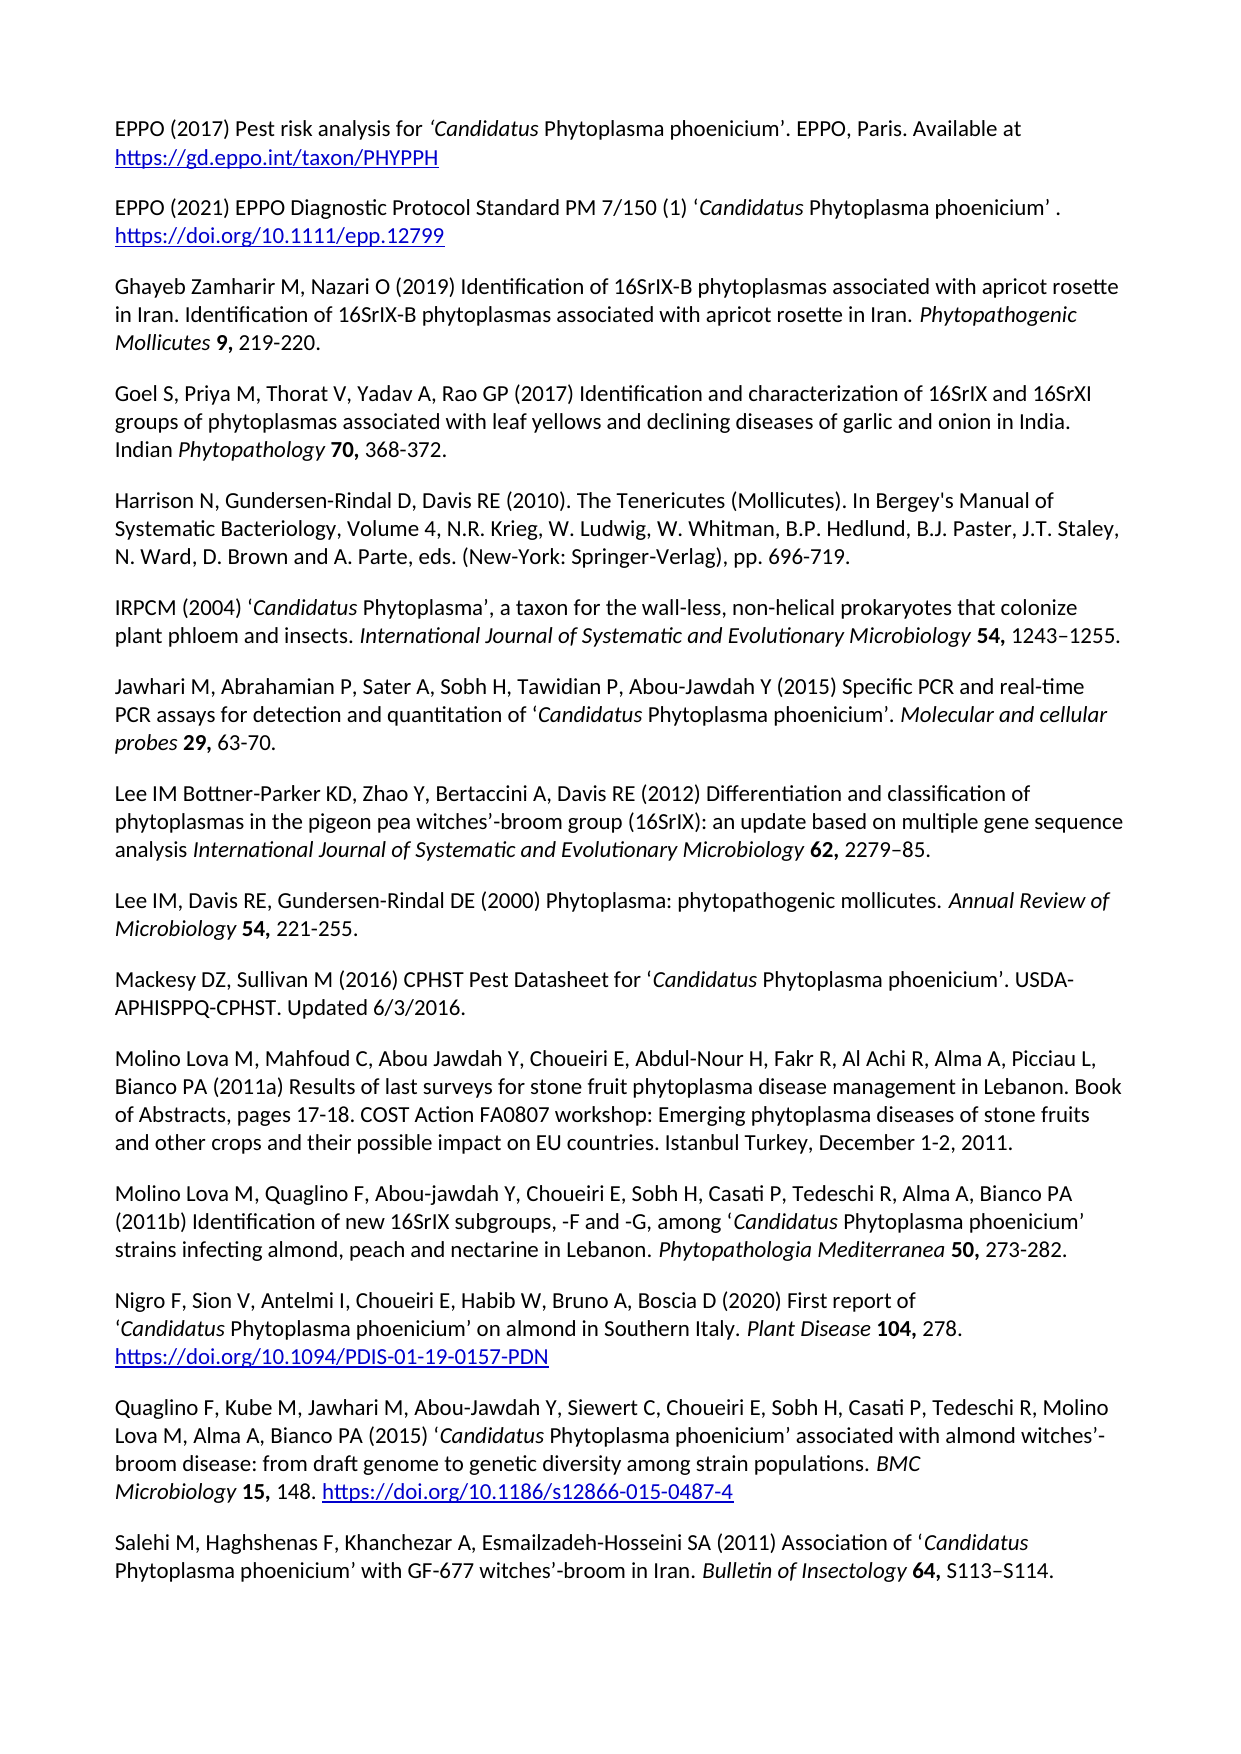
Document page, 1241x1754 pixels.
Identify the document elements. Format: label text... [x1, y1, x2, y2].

text Nigro F, Sion V, Antelmi I, Choueiri E, Habib W, Bruno A, Boscia D (2020) First report of ‘Candidatus Phytoplasma phoenicium’ on almond in Southern Italy. Plant Disease 104, 278. https://doi.org/10.1094/PDIS-01-19-0157-PDN [114, 1286, 1126, 1370]
text IRPCM (2004) ‘Candidatus Phytoplasma’, a taxon for the wall-less, non-helical prokaryotes that colonize plant phloem and insects. International Journal of Systematic and Evolutionary Microbiology 54, 1243–1255. [114, 593, 1126, 649]
text Harrison N, Gundersen-Rindal D, Davis RE (2010). The Tenericutes (Mollicutes). In Bergey's Manual of Systematic Bacteriology, Volume 4, N.R. Krieg, W. Ludwig, W. Whitman, B.P. Hedlund, B.J. Paster, J.T. Staley, N. Ward, D. Brown and A. Parte, eds. (New-York: Springer-Verlag), pp. 696-719. [114, 486, 1126, 571]
text Lee IM Bottner-Parker KD, Zhao Y, Bertaccini A, Davis RE (2012) Differentiation and classification of phytoplasmas in the pigeon pea witches’-broom group (16SrIX): an update based on multiple gene sequence analysis International Journal of Systematic and Evolutionary Microbiology 62, 2279–85. [114, 779, 1126, 863]
text EPPO (2017) Pest risk analysis for ‘Candidatus Phytoplasma phoenicium’. EPPO, Paris. Available at https://gd.eppo.int/taxon/PHYPPH [114, 114, 1126, 171]
text Ghayeb Zamharir M, Nazari O (2019) Identification of 16SrIX-B phytoplasmas associated with apricot rosette in Iran. Identification of 16SrIX-B phytoplasmas associated with apricot rosette in Iran. Phytopathogenic Mollicutes 9, 219-220. [114, 272, 1126, 357]
text Salehi M, Haghshenas F, Khanchezar A, Esmailzadeh-Hosseini SA (2011) Association of ‘Candidatus Phytoplasma phoenicium’ with GF-677 witches’-broom in Iran. Bulletin of Insectology 64, S113–S114. [114, 1528, 1126, 1584]
text Jawhari M, Abrahamian P, Sater A, Sobh H, Tawidian P, Abou-Jawdah Y (2015) Specific PCR and real-time PCR assays for detection and quantitation of ‘Candidatus Phytoplasma phoenicium’. Molecular and cellular probes 29, 63-70. [114, 672, 1126, 756]
text Quaglino F, Kube M, Jawhari M, Abou-Jawdah Y, Siewert C, Choueiri E, Sobh H, Casati P, Tedeschi R, Molino Lova M, Alma A, Bianco PA (2015) ‘Candidatus Phytoplasma phoenicium’ associated with almond witches’-broom disease: from draft genome to genetic diversity among strain populations. BMC Microbiology 15, 148. https://doi.org/10.1186/s12866-015-0487-4 [114, 1393, 1126, 1505]
text Lee IM, Davis RE, Gundersen-Rindal DE (2000) Phytoplasma: phytopathogenic mollicutes. Annual Review of Microbiology 54, 221-255. [114, 886, 1126, 942]
text Mackesy DZ, Sullivan M (2016) CPHST Pest Datasheet for ‘Candidatus Phytoplasma phoenicium’. USDA-APHISPPQ-CPHST. Updated 6/3/2016. [114, 965, 1126, 1021]
text Molino Lova M, Mahfoud C, Abou Jawdah Y, Choueiri E, Abdul-Nour H, Fakr R, Al Achi R, Alma A, Picciau L, Bianco PA (2011a) Results of last surveys for stone fruit phytoplasma disease management in Lebanon. Book of Abstracts, pages 17-18. COST Action FA0807 workshop: Emerging phytoplasma diseases of stone fruits and other crops and their possible impact on EU countries. Istanbul Turkey, December 1-2, 2011. [114, 1044, 1126, 1156]
text EPPO (2021) EPPO Diagnostic Protocol Standard PM 7/150 (1) ‘Candidatus Phytoplasma phoenicium’ . https://doi.org/10.1111/epp.12799 [114, 193, 1126, 249]
text Molino Lova M, Quaglino F, Abou-jawdah Y, Choueiri E, Sobh H, Casati P, Tedeschi R, Alma A, Bianco PA (2011b) Identification of new 16SrIX subgroups, -F and -G, among ‘Candidatus Phytoplasma phoenicium’ strains infecting almond, peach and nectarine in Lebanon. Phytopathologia Mediterranea 50, 273-282. [114, 1179, 1126, 1263]
text Goel S, Priya M, Thorat V, Yadav A, Rao GP (2017) Identification and characterization of 16SrIX and 16SrXI groups of phytoplasmas associated with leaf yellows and declining diseases of garlic and onion in India. Indian Phytopathology 70, 368-372. [114, 379, 1126, 463]
